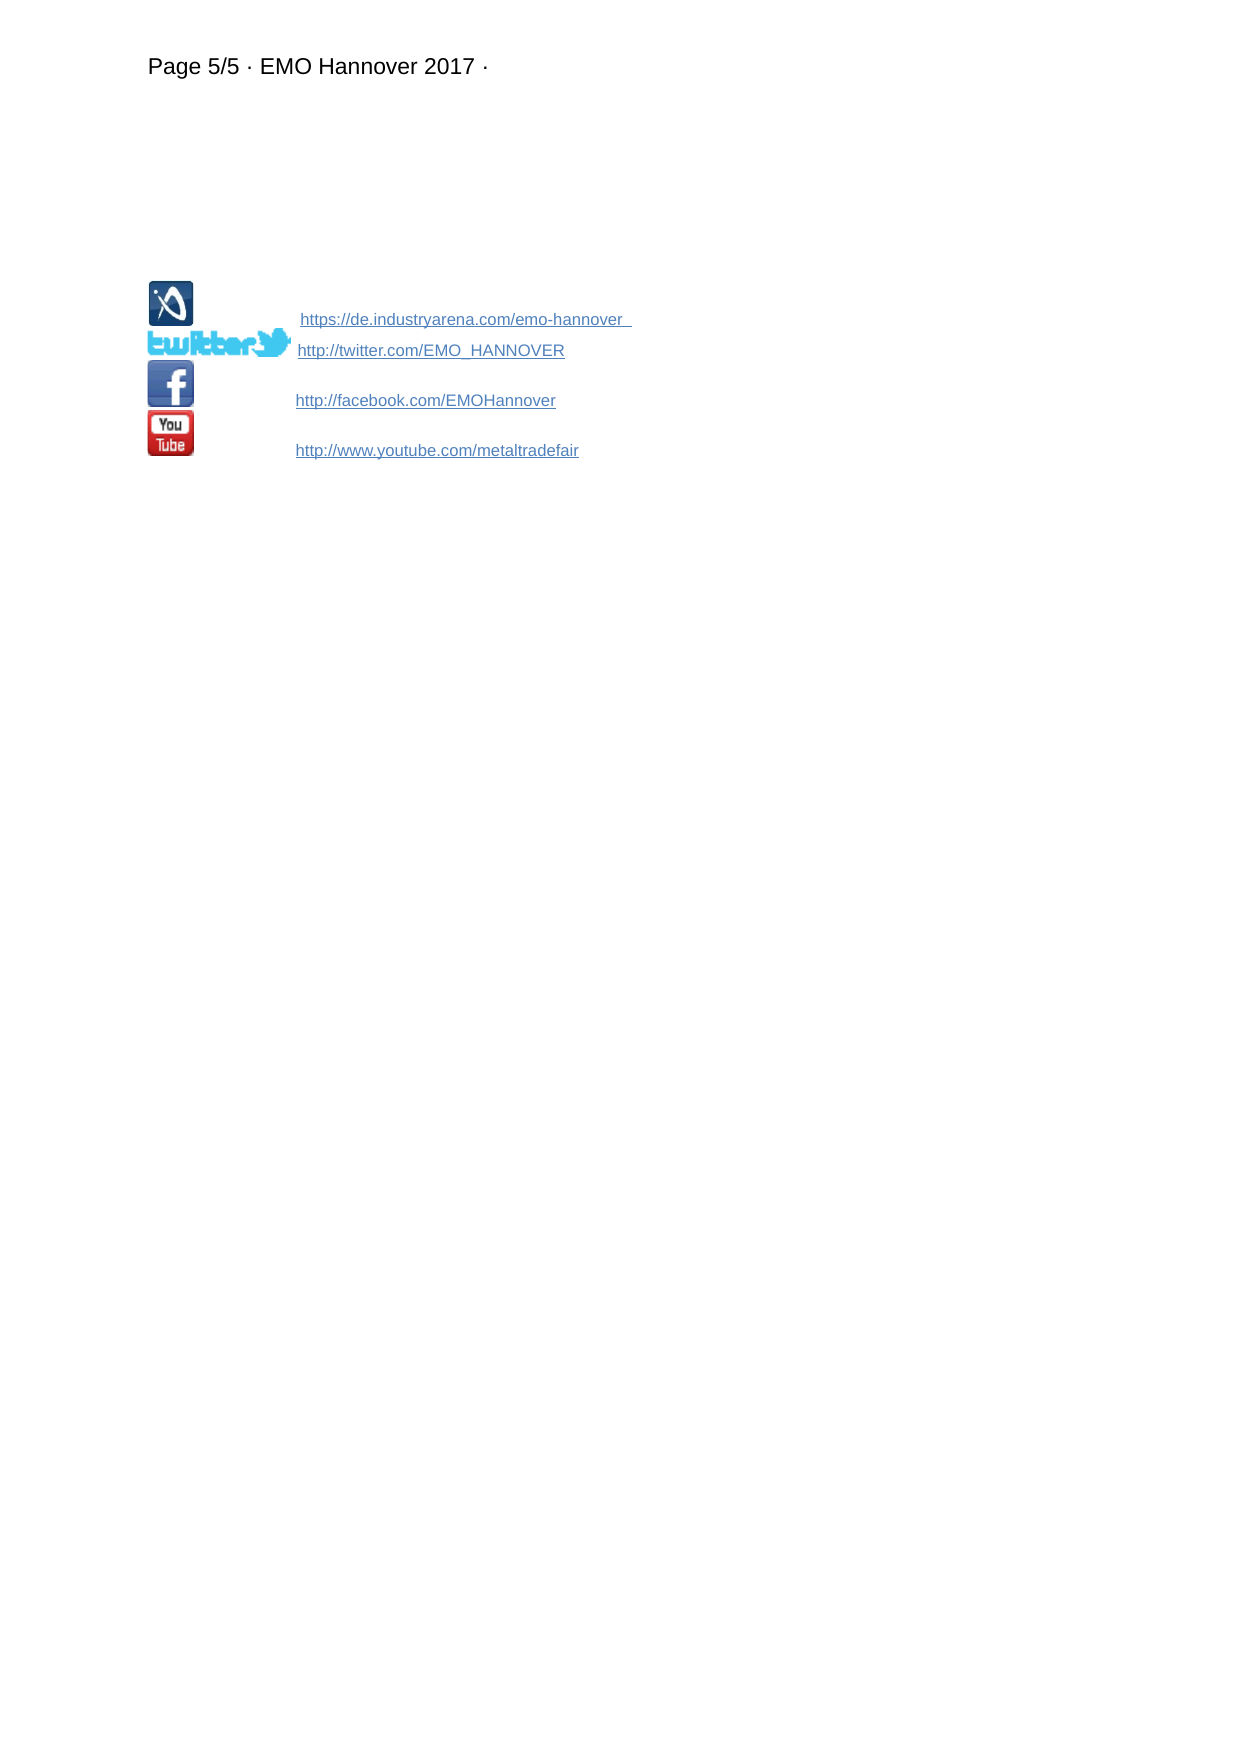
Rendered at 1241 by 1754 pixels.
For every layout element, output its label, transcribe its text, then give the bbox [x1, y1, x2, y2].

text https://de.industryarena.com/emo-hannover [148, 281, 945, 329]
picture [147, 360, 194, 407]
picture [147, 410, 194, 456]
text http://facebook.com/EMOHannover [148, 360, 945, 410]
text http://twitter.com/EMO_HANNOVER [148, 329, 945, 360]
picture [147, 328, 291, 357]
text http://www.youtube.com/metaltradefair [148, 410, 945, 459]
picture [147, 280, 194, 326]
